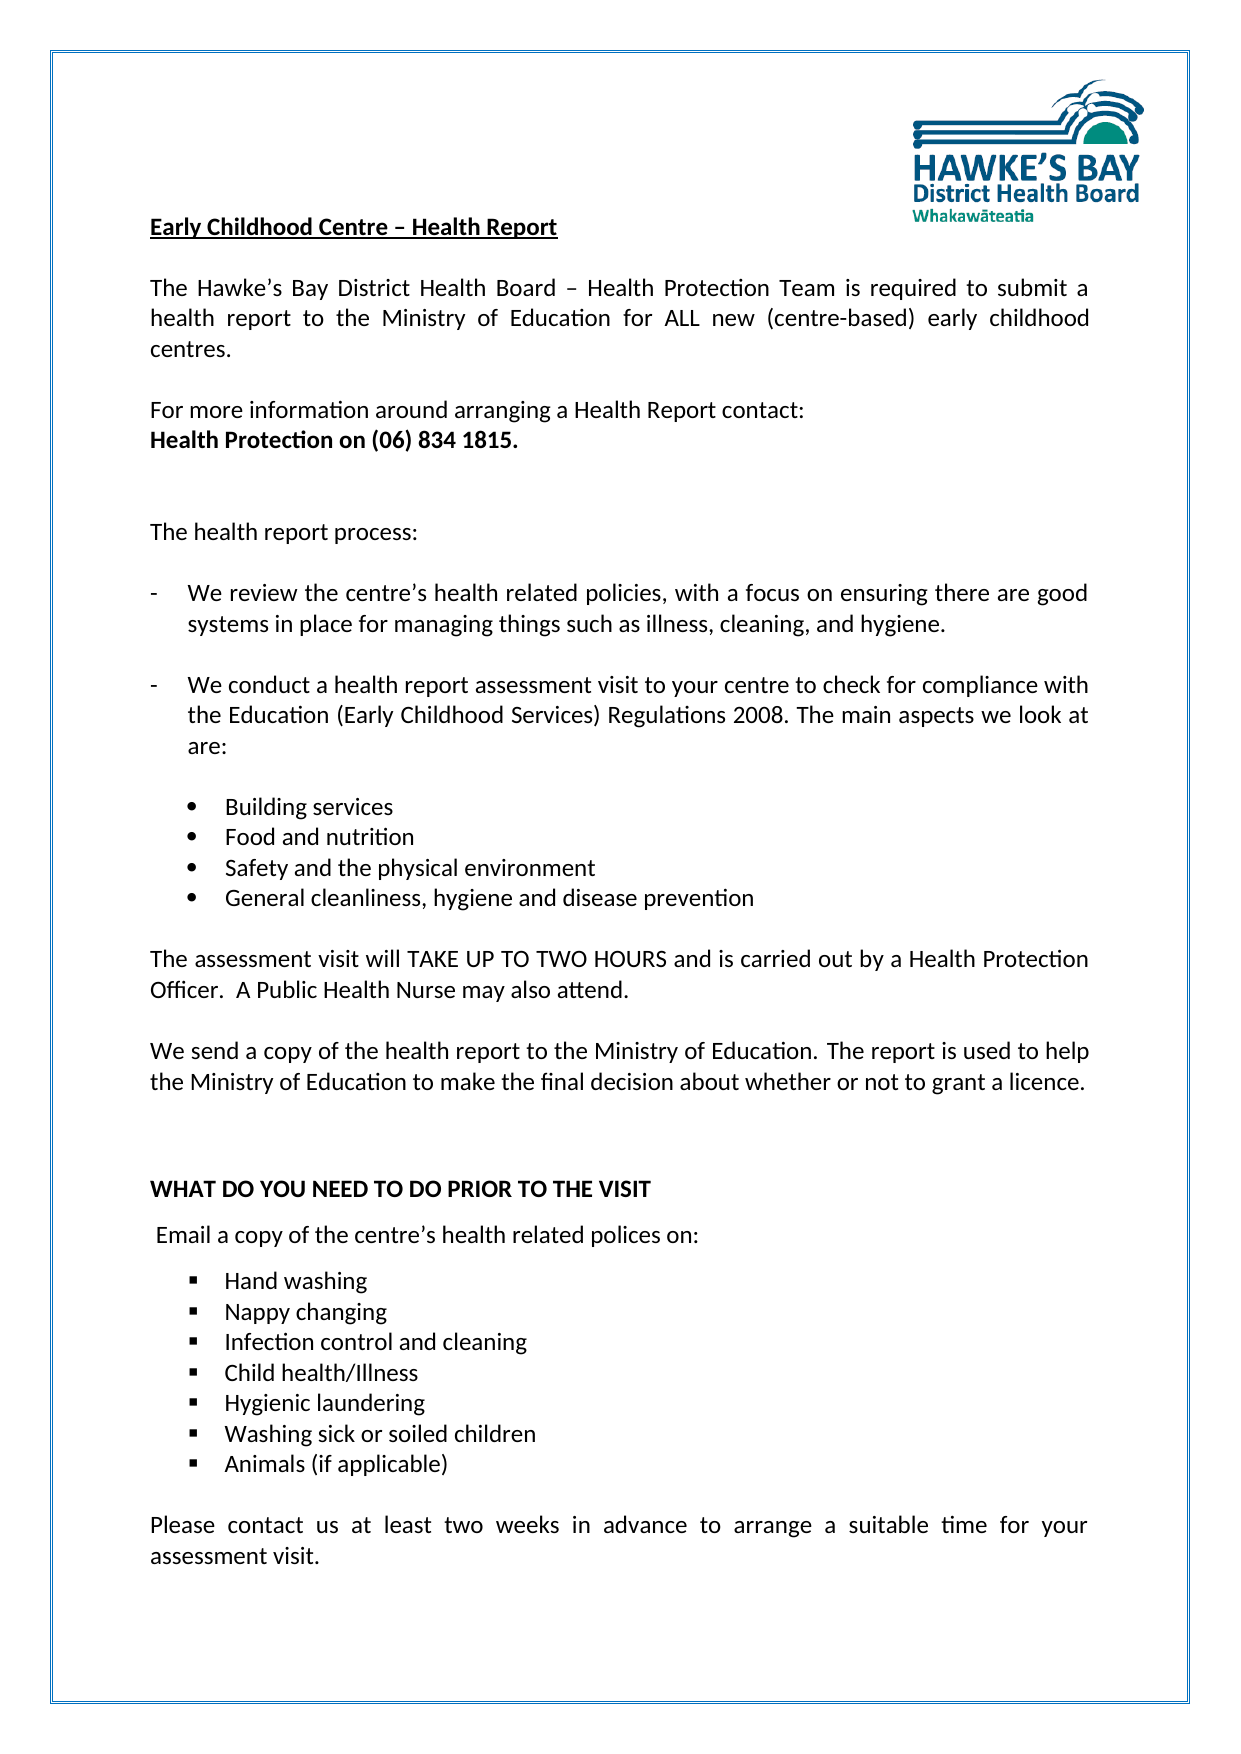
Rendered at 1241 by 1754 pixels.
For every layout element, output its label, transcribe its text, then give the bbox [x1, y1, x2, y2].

list We review the centre’s health related policies, with a focus on ensuring there are good systems in place for managing things such as illness, cleaning, and hygiene. [150, 577, 1090, 638]
list Hand washing [187, 1265, 1090, 1296]
list Child health/Illness [187, 1357, 1090, 1387]
text The health report process: [150, 516, 1090, 547]
list Food and nutrition [187, 821, 1090, 852]
text Health Protection on (06) 834 1815. [150, 425, 1090, 455]
text Email a copy of the centre’s health related polices on: [150, 1219, 1090, 1249]
list Washing sick or soiled children [187, 1418, 1090, 1448]
list Hygienic laundering [187, 1387, 1090, 1418]
text We send a copy of the health report to the Ministry of Education. The report is used to help the Ministry of Education to make the final decision about whether or not to grant a licence. [150, 1035, 1090, 1096]
list Nappy changing [187, 1296, 1090, 1326]
text Please contact us at least two weeks in advance to arrange a suitable time for your assessment visit. [150, 1509, 1090, 1570]
list General cleanliness, hygiene and disease prevention [187, 882, 1090, 913]
text WHAT DO YOU NEED TO DO PRIOR TO THE VISIT [150, 1173, 1090, 1203]
text Early Childhood Centre – Health Report [150, 211, 1090, 242]
text For more information around arranging a Health Report contact: [150, 394, 1090, 425]
text The assessment visit will TAKE UP TO TWO HOURS and is carried out by a Health Protection Officer. A Public Health Nurse may also attend. [150, 943, 1090, 1004]
list We conduct a health report assessment visit to your centre to check for compliance with the Education (Early Childhood Services) Regulations 2008. The main aspects we look at are: [150, 669, 1090, 760]
text The Hawke’s Bay District Health Board – Health Protection Team is required to submit a health report to the Ministry of Education for ALL new (centre-based) early childhood centres. [150, 272, 1090, 364]
list Safety and the physical environment [187, 852, 1090, 882]
list Building services [187, 791, 1090, 821]
list Animals (if applicable) [187, 1448, 1090, 1479]
list Infection control and cleaning [187, 1326, 1090, 1357]
